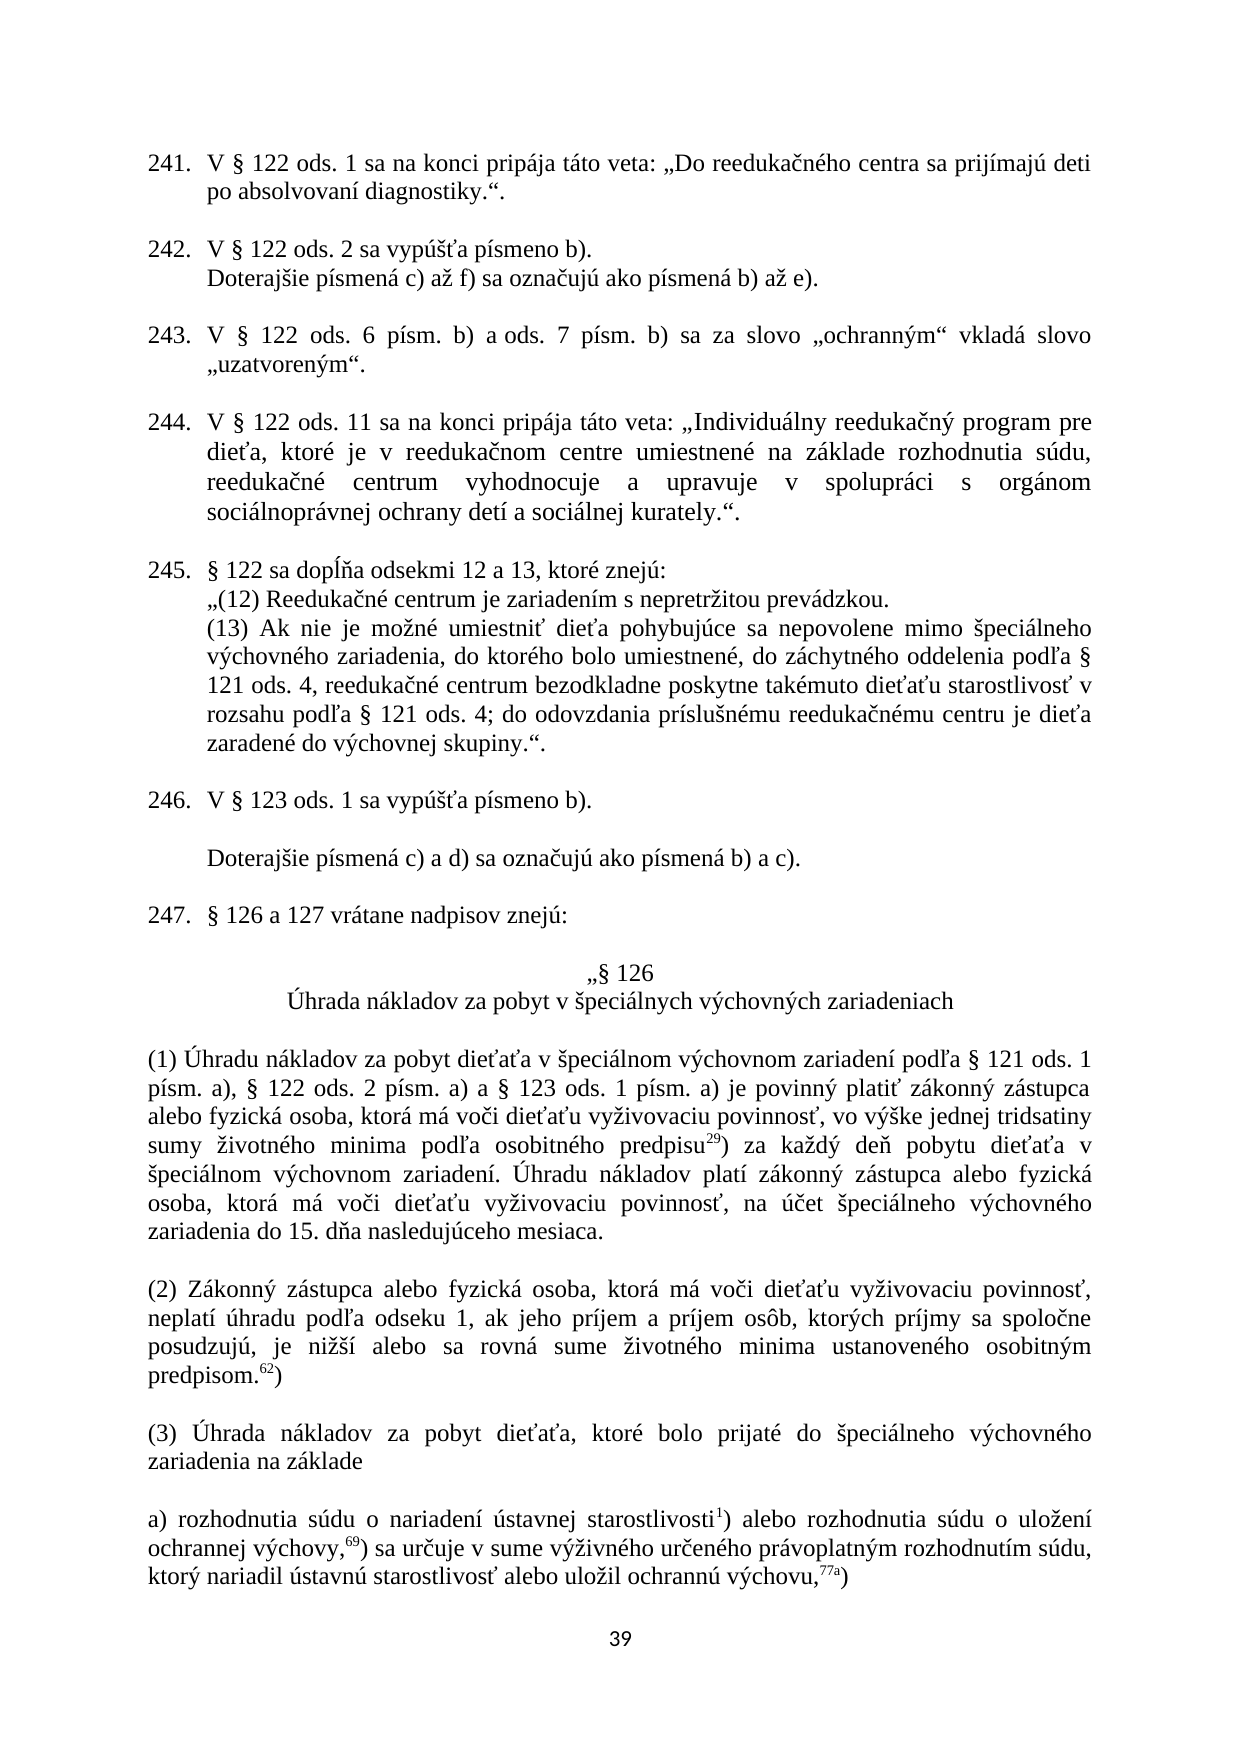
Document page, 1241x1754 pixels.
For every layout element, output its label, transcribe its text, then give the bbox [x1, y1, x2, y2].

list Doterajšie písmená c) a d) sa označujú ako písmená b) a c). [148, 843, 1093, 871]
text (3) Úhrada nákladov za pobyt dieťaťa, ktoré bolo prijaté do špeciálneho výchovného zariadenia na základe [148, 1418, 1093, 1475]
text (1) Úhradu nákladov za pobyt dieťaťa v špeciálnom výchovnom zariadení podľa § 121 ods. 1 písm. a), § 122 ods. 2 písm. a) a § 123 ods. 1 písm. a) je povinný platiť zákonný zástupca alebo fyzická osoba, ktorá má voči dieťaťu vyživovaciu povinnosť, vo výške jednej tridsatiny sumy životného minima podľa osobitného predpisu29) za každý deň pobytu dieťaťa v špeciálnom výchovnom zariadení. Úhradu nákladov platí zákonný zástupca alebo fyzická osoba, ktorá má voči dieťaťu vyživovaciu povinnosť, na účet špeciálneho výchovného zariadenia do 15. dňa nasledujúceho mesiaca. [148, 1044, 1093, 1245]
text a) rozhodnutia súdu o nariadení ústavnej starostlivosti1) alebo rozhodnutia súdu o uložení ochrannej výchovy,69) sa určuje v sume výživného určeného právoplatným rozhodnutím súdu, ktorý nariadil ústavnú starostlivosť alebo uložil ochrannú výchovu,77a) [148, 1504, 1093, 1590]
list V § 122 ods. 6 písm. b) a ods. 7 písm. b) sa za slovo „ochranným“ vkladá slovo „uzatvoreným“. [148, 320, 1093, 378]
list V § 123 ods. 1 sa vypúšťa písmeno b). [148, 785, 1093, 814]
list (13) Ak nie je možné umiestniť dieťa pohybujúce sa nepovolene mimo špeciálneho výchovného zariadenia, do ktorého bolo umiestnené, do záchytného oddelenia podľa § 121 ods. 4, reedukačné centrum bezodkladne poskytne takémuto dieťaťu starostlivosť v rozsahu podľa § 121 ods. 4; do odovzdania príslušnému reedukačnému centru je dieťa zaradené do výchovnej skupiny.“. [148, 613, 1093, 756]
list Doterajšie písmená c) až f) sa označujú ako písmená b) až e). [148, 263, 1093, 291]
text „§ 126 [148, 958, 1093, 986]
list „(12) Reedukačné centrum je zariadením s nepretržitou prevádzkou. [148, 584, 1093, 613]
text Úhrada nákladov za pobyt v špeciálnych výchovných zariadeniach [148, 986, 1093, 1015]
list V § 122 ods. 1 sa na konci pripája táto veta: „Do reedukačného centra sa prijímajú deti po absolvovaní diagnostiky.“. [148, 148, 1093, 205]
list § 122 sa dopĺňa odsekmi 12 a 13, ktoré znejú: [148, 555, 1093, 584]
list V § 122 ods. 11 sa na konci pripája táto veta: „Individuálny reedukačný program pre dieťa, ktoré je v reedukačnom centre umiestnené na základe rozhodnutia súdu, reedukačné centrum vyhodnocuje a upravuje v spolupráci s orgánom sociálnoprávnej ochrany detí a sociálnej kurately.“. [148, 406, 1093, 526]
text (2) Zákonný zástupca alebo fyzická osoba, ktorá má voči dieťaťu vyživovaciu povinnosť, neplatí úhradu podľa odseku 1, ak jeho príjem a príjem osôb, ktorých príjmy sa spoločne posudzujú, je nižší alebo sa rovná sume životného minima ustanoveného osobitným predpisom.62) [148, 1274, 1093, 1389]
list § 126 a 127 vrátane nadpisov znejú: [148, 900, 1093, 929]
list V § 122 ods. 2 sa vypúšťa písmeno b). [148, 234, 1093, 263]
